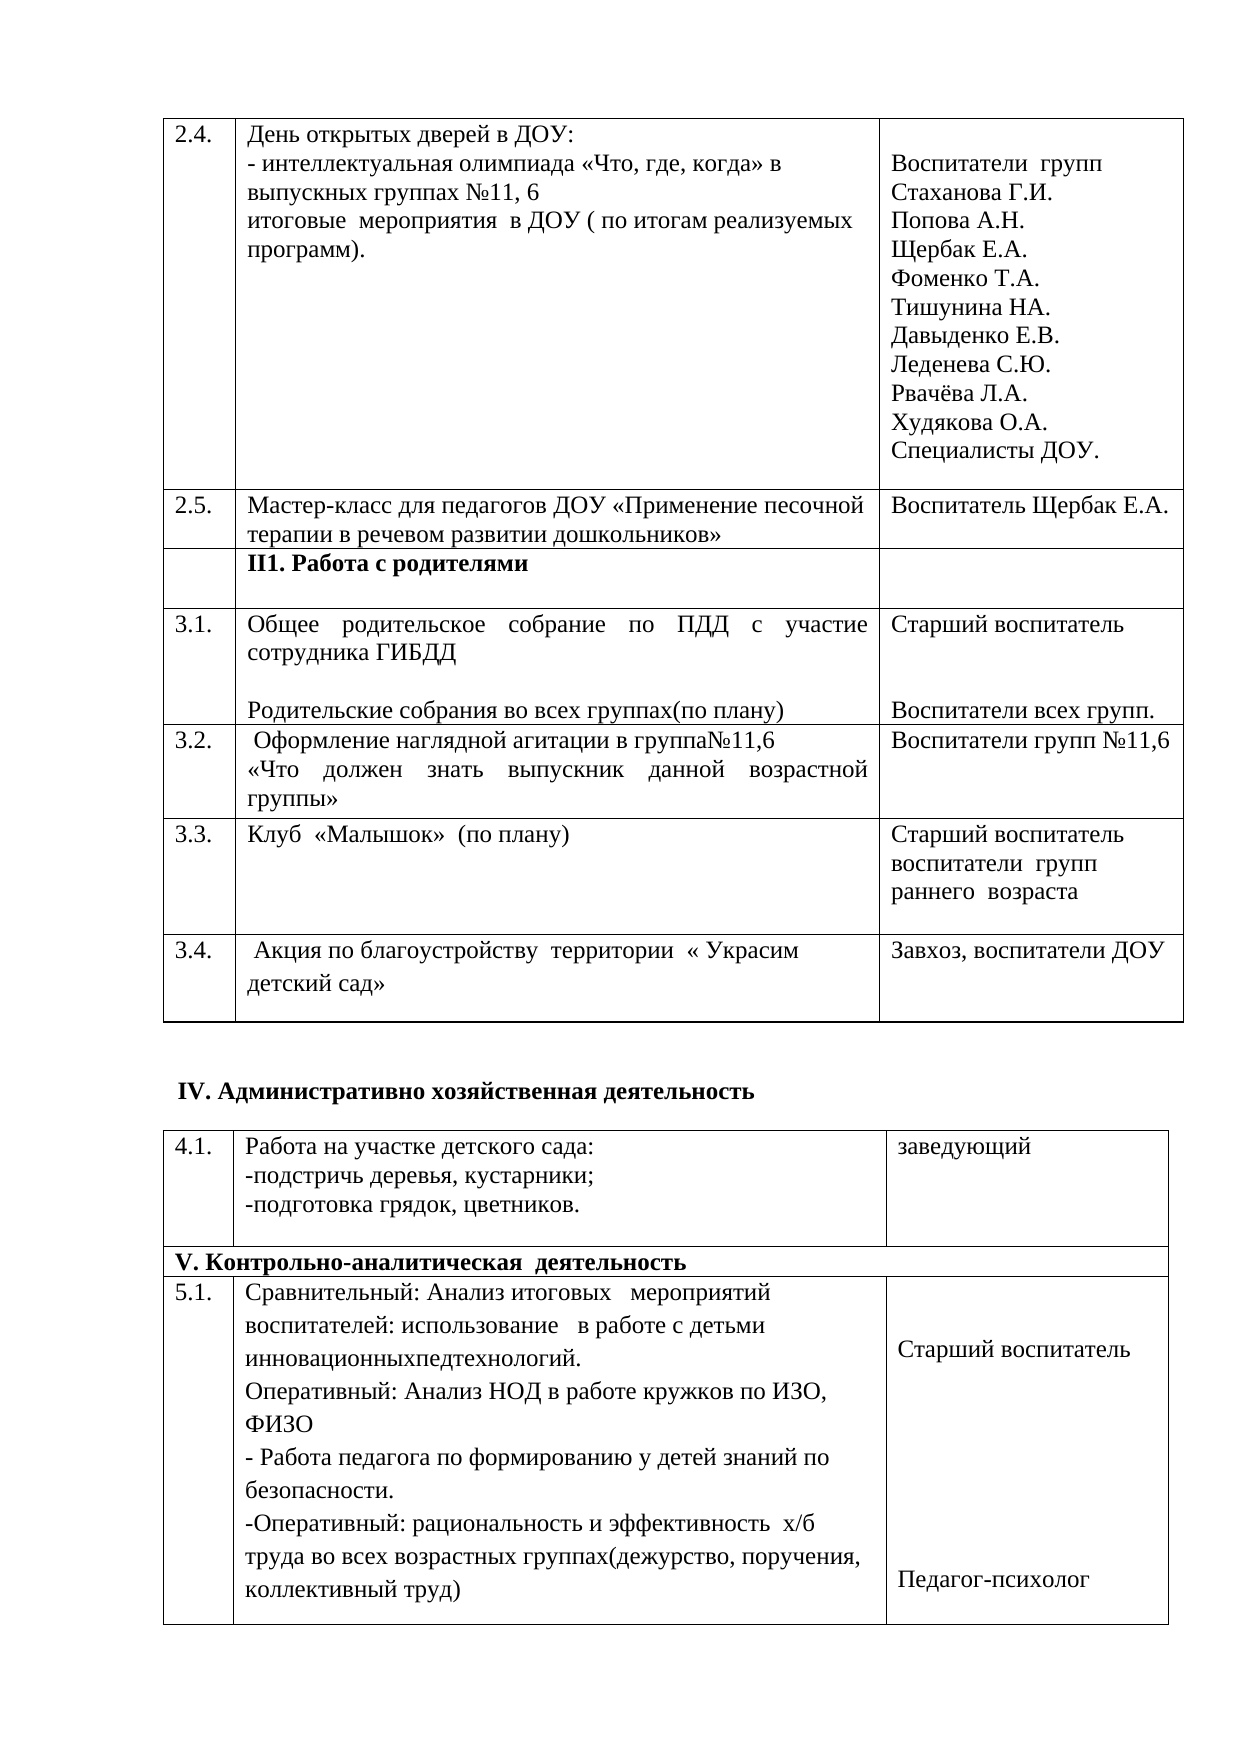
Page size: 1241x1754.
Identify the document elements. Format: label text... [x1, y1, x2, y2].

table_header 4.1. [164, 1131, 233, 1246]
table_cell 3.4. [164, 935, 235, 1021]
table_cell Клуб «Малышок» (по плану) [236, 819, 879, 934]
table_cell Мастер-класс для педагогов ДОУ «Применение песочной терапии в речевом развитии дошкольников» [236, 490, 879, 547]
table_cell Воспитатель Щербак Е.А. [880, 490, 1183, 547]
table_cell 3.3. [164, 819, 235, 934]
table_cell Старший воспитатель воспитатели групп раннего возраста [880, 819, 1183, 934]
table_cell Завхоз, воспитатели ДОУ [880, 935, 1183, 1021]
table_cell Воспитатели групп Стаханова Г.И. Попова А.Н. Щербак Е.А. Фоменко Т.А. Тишунина НА. Давыденко Е.В. Леденева С.Ю. Рвачёва Л.А. Худякова О.А. Специалисты ДОУ. [880, 119, 1183, 489]
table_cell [234, 1277, 886, 1624]
table_cell Старший воспитатель Воспитатели всех групп. [880, 609, 1183, 724]
table_cell II1. Работа с родителями [236, 549, 879, 608]
table_cell [164, 549, 235, 608]
table_cell 2.4. [164, 119, 235, 489]
table_cell 3.1. [164, 609, 235, 724]
table_cell День открытых дверей в ДОУ: - интеллектуальная олимпиада «Что, где, когда» в выпускных группах №11, 6 итоговые мероприятия в ДОУ ( по итогам реализуемых программ). [236, 119, 879, 489]
table_cell 5.1. [164, 1277, 233, 1624]
table_cell Акция по благоустройству территории « Украсим детский сад» [236, 935, 879, 1021]
text IV. Административно хозяйственная деятельность [177, 1076, 1152, 1105]
table_cell Общее родительское собрание по ПДД с участие сотрудника ГИБДД Родительские собрания во всех группах(по плану) [236, 609, 879, 724]
table_cell 2.5. [164, 490, 235, 547]
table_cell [887, 1277, 1168, 1624]
table_cell Оформление наглядной агитации в группа№11,6 «Что должен знать выпускник данной возрастной группы» [236, 725, 879, 818]
table_cell [880, 549, 1183, 608]
table_header заведующий [887, 1131, 1168, 1246]
table_cell V. Контрольно-аналитическая деятельность [164, 1247, 1168, 1276]
table_cell 3.2. [164, 725, 235, 818]
table_cell Воспитатели групп №11,6 [880, 725, 1183, 818]
table_header Работа на участке детского сада: -подстричь деревья, кустарники; -подготовка грядок, цветников. [234, 1131, 886, 1246]
